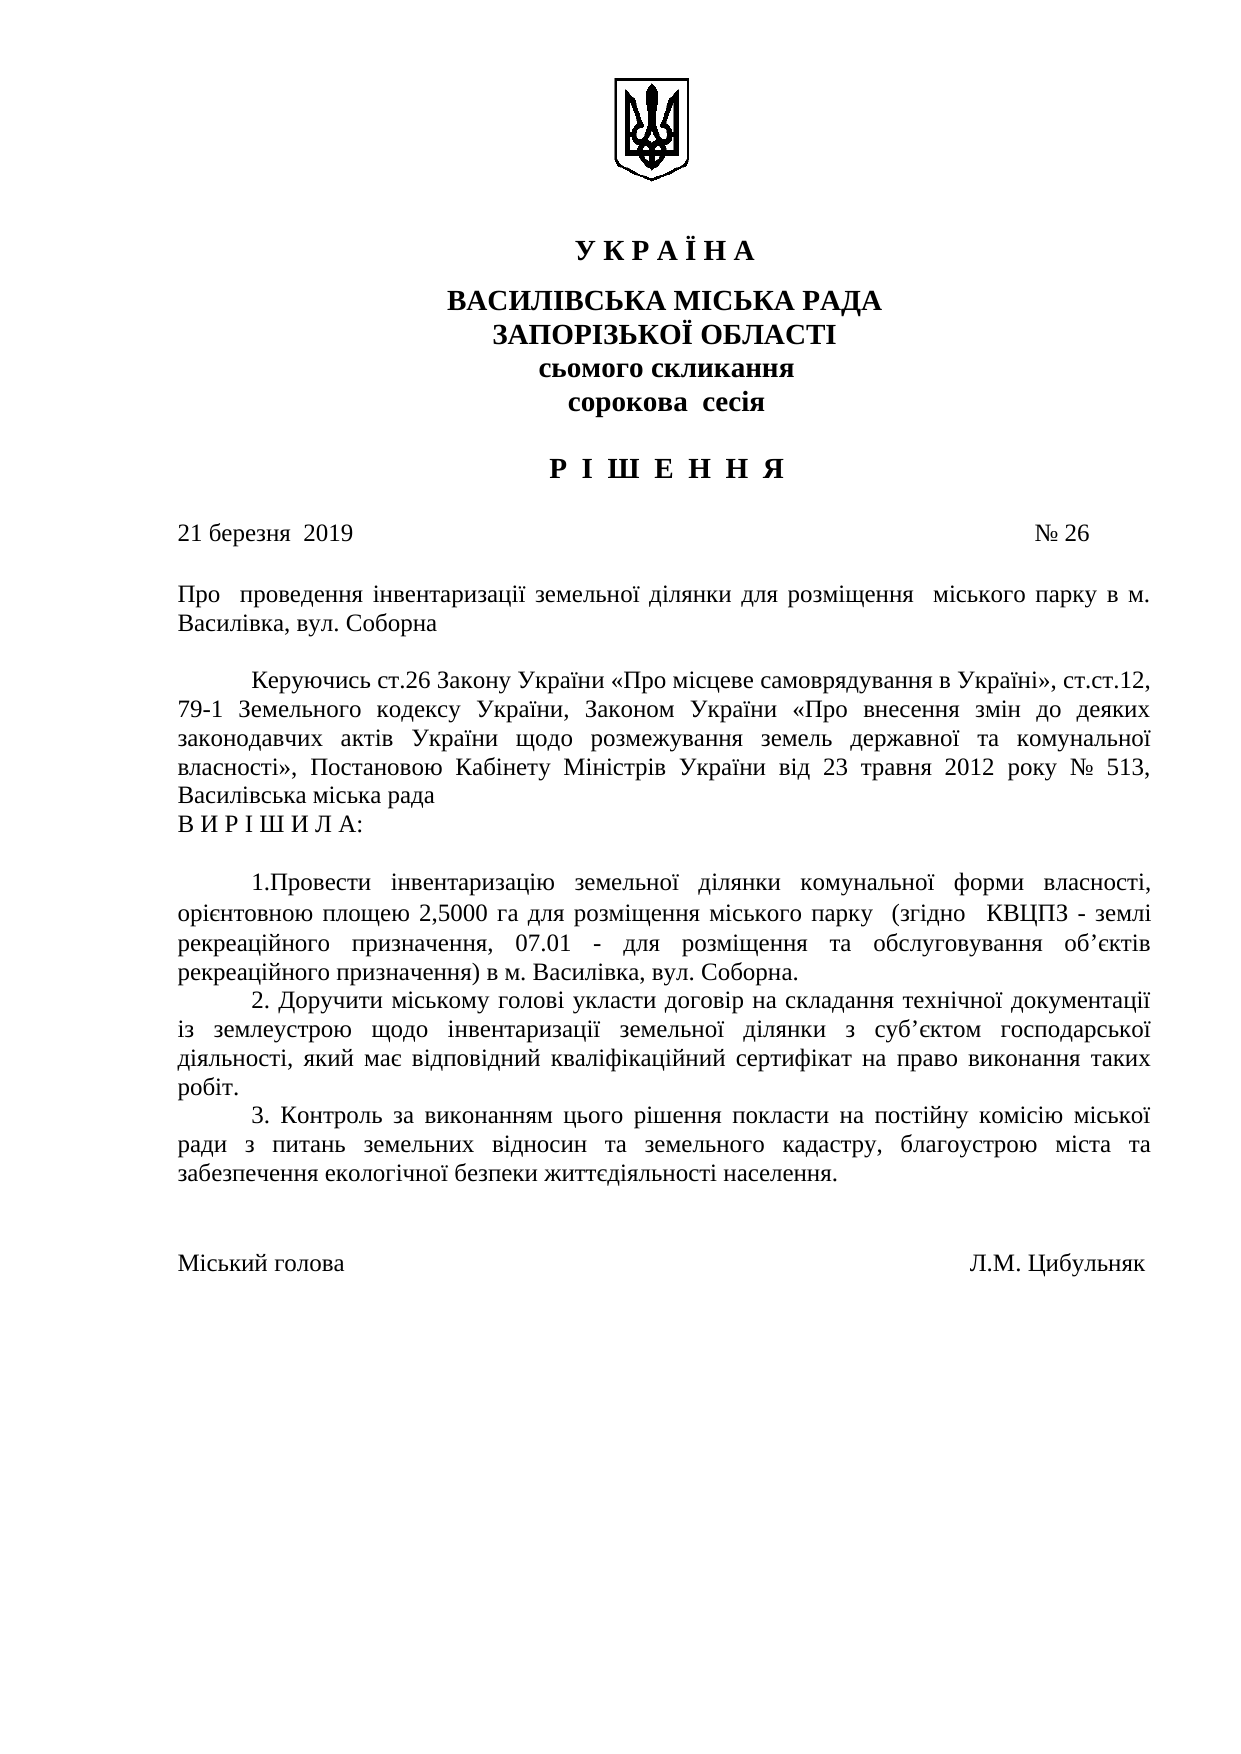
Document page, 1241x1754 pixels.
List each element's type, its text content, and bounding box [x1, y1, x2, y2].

text Міський голова Л.М. Цибульняк [177, 1248, 1152, 1277]
text 3. Контроль за виконанням цього рішення покласти на постійну комісію міської ради з питань земельних відносин та земельного кадастру, благоустрою міста та забезпечення екологічної безпеки життєдіяльності населення. [177, 1100, 1152, 1187]
text сьомого скликання [177, 350, 1156, 384]
subtitle ЗАПОРІЗЬКОЇ ОБЛАСТІ [177, 317, 1152, 350]
text Про проведення інвентаризації земельної ділянки для розміщення міського парку в м. Василівка, вул. Соборна [177, 579, 1152, 637]
text Р І Ш Е Н Н Я [177, 451, 1156, 484]
text Керуючись ст.26 Закону України «Про місцеве самоврядування в Україні», ст.ст.12, 79-1 Земельного кодексу України, Законом України «Про внесення змін до деяких законодавчих актів України щодо розмежування земель державної та комунальної власності», Постановою Кабінету Міністрів України від 23 травня 2012 року № 513, Василівська міська рада [177, 666, 1152, 809]
text В И Р І Ш И Л А: [177, 809, 1152, 838]
subtitle ВАСИЛІВСЬКА МІСЬКА РАДА [177, 283, 1152, 317]
picture [600, 75, 711, 183]
text сорокова сесія [177, 384, 1156, 417]
text 1.Провести інвентаризацію земельної ділянки комунальної форми власності, орієнтовною площею 2,5000 га для розміщення міського парку (згідно КВЦПЗ - землі рекреаційного призначення, 07.01 - для розміщення та обслуговування об’єктів рекреаційного призначення) в м. Василівка, вул. Соборна. [177, 867, 1152, 985]
title У К Р А Ї Н А [177, 233, 1152, 267]
text 21 березня 2019 № 26 [177, 518, 1156, 547]
text 2. Доручити міському голові укласти договір на складання технічної документації із землеустрою щодо інвентаризації земельної ділянки з суб’єктом господарської діяльності, який має відповідний кваліфікаційний сертифікат на право виконання таких робіт. [177, 985, 1152, 1100]
